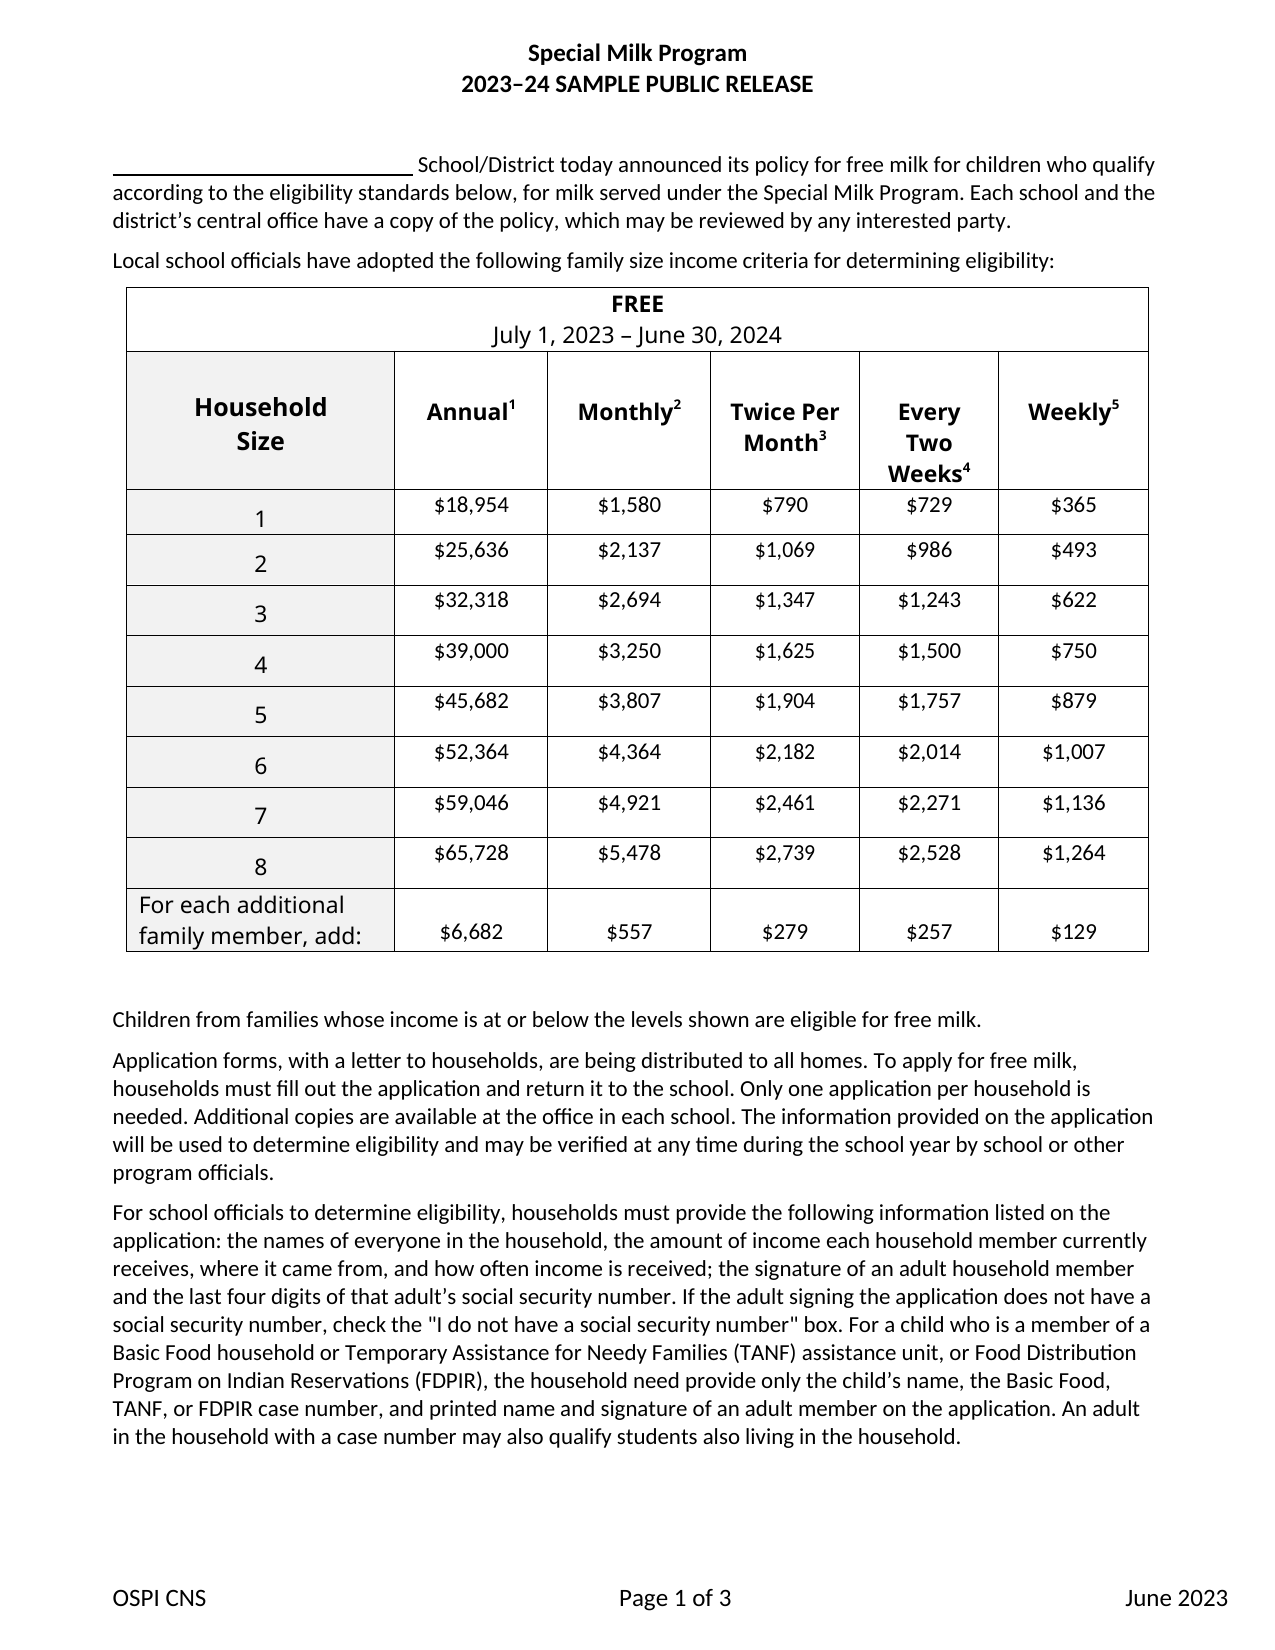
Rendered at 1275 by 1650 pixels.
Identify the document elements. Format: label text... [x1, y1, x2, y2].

table_cell $1,264 [999, 838, 1148, 888]
table_cell $279 [711, 889, 859, 951]
table_cell $750 [999, 636, 1148, 686]
table_cell $365 [999, 490, 1148, 534]
table_cell $59,046 [395, 788, 547, 837]
text Children from families whose income is at or below the levels shown are eligible for free milk. [112, 1005, 1162, 1033]
table_cell $493 [999, 535, 1148, 584]
table_cell $2,739 [711, 838, 859, 888]
table_cell $6,682 [395, 889, 547, 951]
table_cell $32,318 [395, 586, 547, 635]
table_cell $2,271 [860, 788, 998, 837]
table_cell Monthly2 [548, 352, 710, 489]
table_cell $5,478 [548, 838, 710, 888]
table_cell $879 [999, 687, 1148, 736]
table_cell 5 [127, 687, 394, 736]
table_cell $45,682 [395, 687, 547, 736]
text For school officials to determine eligibility, households must provide the following information listed on the application: the names of everyone in the household, the amount of income each household member currently receives, where it came from, and how often income is received; the signature of an adult household member and the last four digits of that adult’s social security number. If the adult signing the application does not have a social security number, check the "I do not have a social security number" box. For a child who is a member of a Basic Food household or Temporary Assistance for Needy Families (TANF) assistance unit, or Food Distribution Program on Indian Reservations (FDPIR), the household need provide only the child’s name, the Basic Food, TANF, or FDPIR case number, and printed name and signature of an adult member on the application. An adult in the household with a case number may also qualify students also living in the household. [112, 1198, 1162, 1451]
table_header FREE July 1, 2023 – June 30, 2024 [127, 288, 1148, 351]
table_cell $557 [548, 889, 710, 951]
table_cell 6 [127, 737, 394, 787]
table_cell 4 [127, 636, 394, 686]
table_cell $2,528 [860, 838, 998, 888]
table_cell $3,807 [548, 687, 710, 736]
table_cell $3,250 [548, 636, 710, 686]
table_cell $2,694 [548, 586, 710, 635]
table_cell $790 [711, 490, 859, 534]
table_cell $1,069 [711, 535, 859, 584]
table_cell $2,182 [711, 737, 859, 787]
table_cell $257 [860, 889, 998, 951]
table_cell 3 [127, 586, 394, 635]
table_cell $1,136 [999, 788, 1148, 837]
table_cell $129 [999, 889, 1148, 951]
table_cell Weekly5 [999, 352, 1148, 489]
table_cell $4,921 [548, 788, 710, 837]
table_cell $18,954 [395, 490, 547, 534]
table_cell $1,580 [548, 490, 710, 534]
table_cell $1,625 [711, 636, 859, 686]
table_cell Twice Per Month3 [711, 352, 859, 489]
table_cell $65,728 [395, 838, 547, 888]
text School/District today announced its policy for free milk for children who qualify according to the eligibility standards below, for milk served under the Special Milk Program. Each school and the district’s central office have a copy of the policy, which may be reviewed by any interested party. [112, 150, 1162, 234]
table_cell $39,000 [395, 636, 547, 686]
table_cell Every Two Weeks4 [860, 352, 998, 489]
text Local school officials have adopted the following family size income criteria for determining eligibility: [112, 247, 1162, 274]
table_cell $1,757 [860, 687, 998, 736]
table_cell $2,014 [860, 737, 998, 787]
table_cell $52,364 [395, 737, 547, 787]
text Application forms, with a letter to households, are being distributed to all homes. To apply for free milk, households must fill out the application and return it to the school. Only one application per household is needed. Additional copies are available at the office in each school. The information provided on the application will be used to determine eligibility and may be verified at any time during the school year by school or other program officials. [112, 1046, 1162, 1186]
table_cell $25,636 [395, 535, 547, 584]
table_cell $2,461 [711, 788, 859, 837]
table_cell 8 [127, 838, 394, 888]
table_cell $4,364 [548, 737, 710, 787]
table_cell For each additional family member, add: [127, 889, 394, 951]
table_cell Annual1 [395, 352, 547, 489]
table_cell $1,500 [860, 636, 998, 686]
table_cell $1,007 [999, 737, 1148, 787]
table_cell $2,137 [548, 535, 710, 584]
table_cell $622 [999, 586, 1148, 635]
table_cell 7 [127, 788, 394, 837]
table_cell 2 [127, 535, 394, 584]
table_cell $1,243 [860, 586, 998, 635]
table_cell $729 [860, 490, 998, 534]
table_cell 1 [127, 490, 394, 534]
table_cell $986 [860, 535, 998, 584]
table_cell $1,904 [711, 687, 859, 736]
table_cell $1,347 [711, 586, 859, 635]
table_cell Household Size [127, 352, 394, 489]
